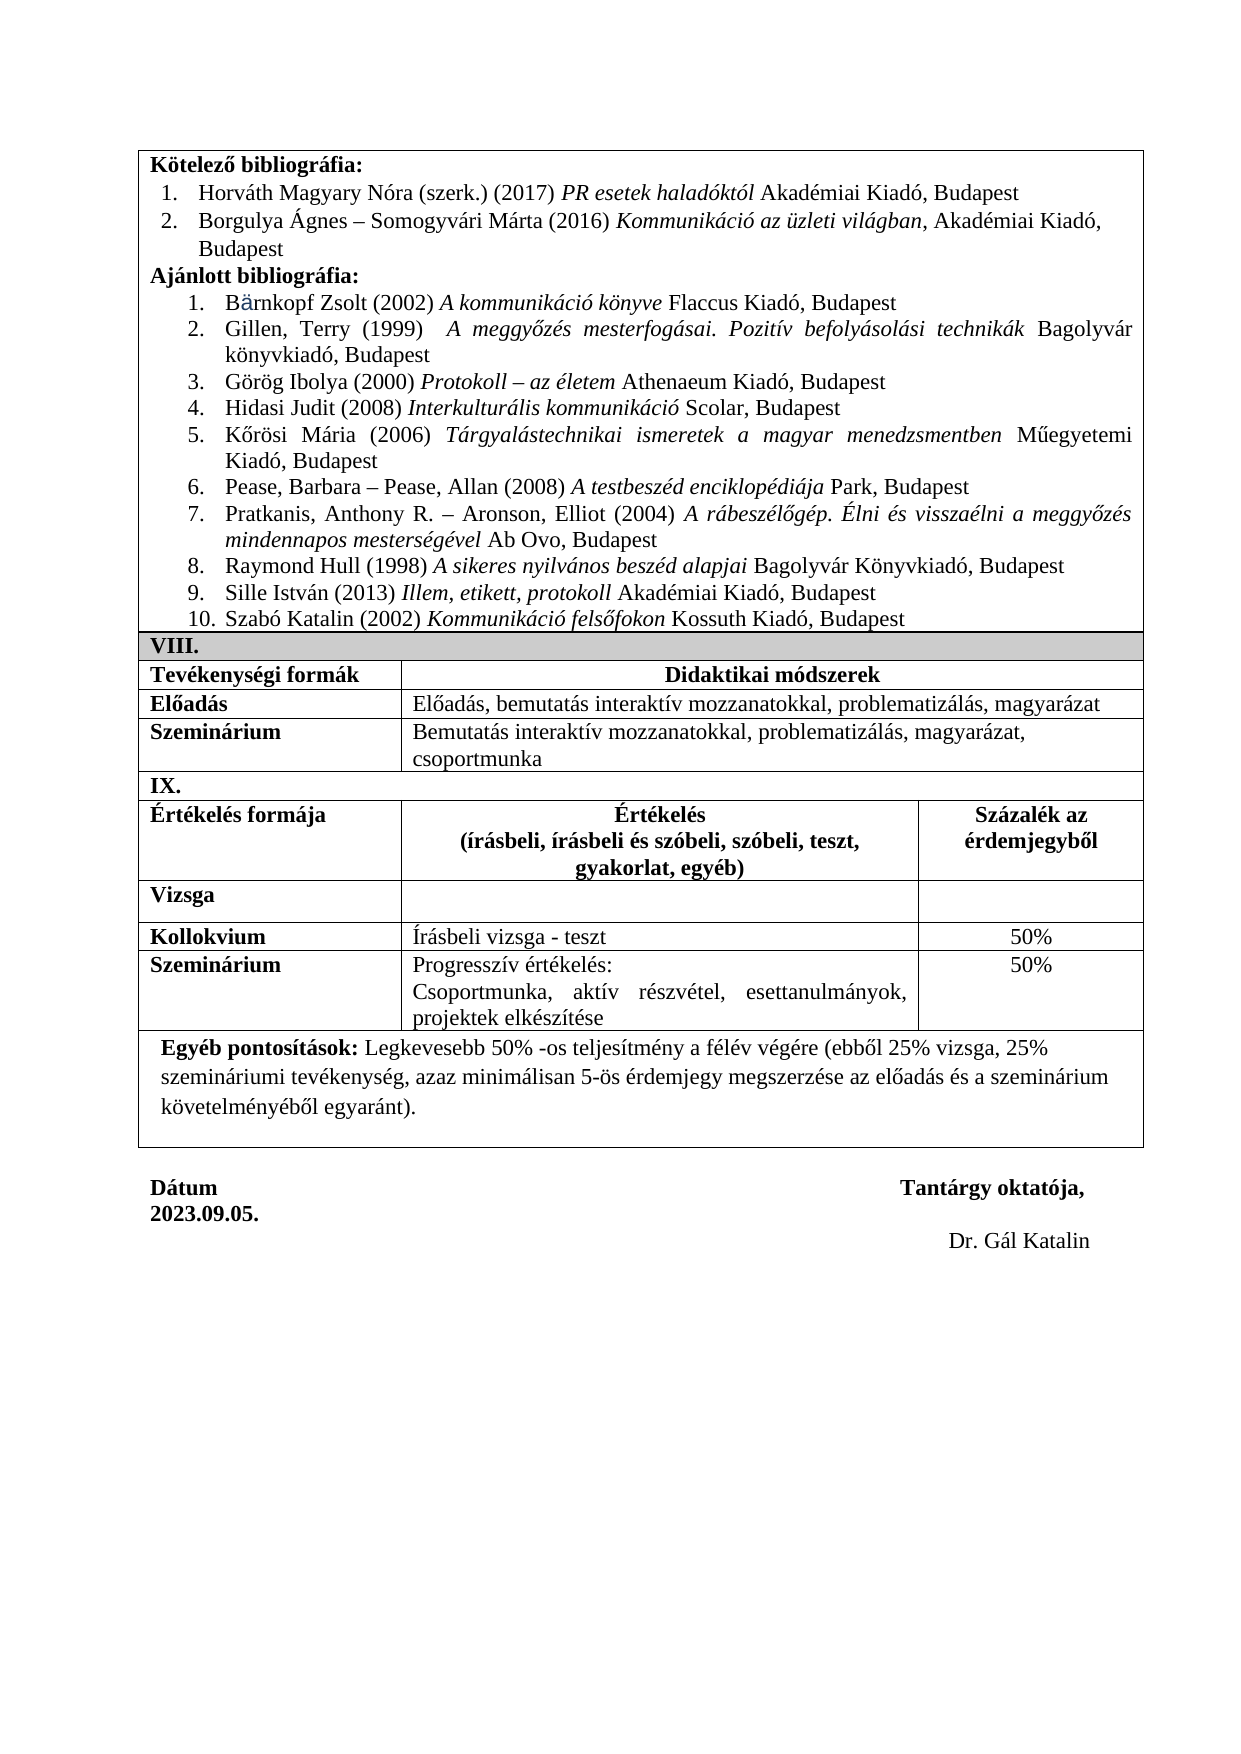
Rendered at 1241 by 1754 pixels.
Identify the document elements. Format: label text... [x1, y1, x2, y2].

table_cell Kollokvium [139, 923, 401, 950]
table_cell Értékelés (írásbeli, írásbeli és szóbeli, szóbeli, teszt, gyakorlat, egyéb) [402, 801, 918, 880]
table_cell [919, 881, 1143, 922]
table_cell Progresszív értékelés: Csoportmunka, aktív részvétel, esettanulmányok, projektek elkészítése [402, 951, 918, 1030]
table_cell Előadás, bemutatás interaktív mozzanatokkal, problematizálás, magyarázat [402, 690, 1143, 717]
table_cell Előadás [139, 690, 401, 717]
table_cell Didaktikai módszerek [402, 661, 1143, 689]
table_cell Szeminárium [139, 719, 401, 771]
table_cell IX. [139, 772, 1143, 800]
table_cell 50% [919, 923, 1143, 950]
table_cell Százalék az érdemjegyből [919, 801, 1143, 880]
text 2023.09.05. [150, 1200, 1090, 1227]
table_cell Bemutatás interaktív mozzanatokkal, problematizálás, magyarázat, csoportmunka [402, 719, 1143, 771]
table_cell VIII. [139, 633, 1143, 660]
table_cell Értékelés formája [139, 801, 401, 880]
table_cell Egyéb pontosítások: Legkevesebb 50% -os teljesítmény a félév végére (ebből 25% vizsga, 25% szemináriumi tevékenység, azaz minimálisan 5-ös érdemjegy megszerzése az előadás és a szeminárium követelményéből egyaránt). [139, 1031, 1143, 1147]
table_cell 50% [919, 951, 1143, 1030]
text Dátum Tantárgy oktatója, [150, 1174, 1090, 1200]
table_cell Tevékenységi formák [139, 661, 401, 689]
table_cell [402, 881, 918, 922]
table_cell Kötelező bibliográfia: Horváth Magyary Nóra (szerk.) (2017) PR esetek haladóktól Akadémiai Kiadó, Budapest Borgulya Ágnes – Somogyvári Márta (2016) Kommunikáció az üzleti világban, Akadémiai Kiadó, Budapest Ajánlott bibliográfia: Bärnkopf Zsolt (2002) A kommunikáció könyve Flaccus Kiadó, Budapest Gillen, Terry (1999) A meggyőzés mesterfogásai. Pozitív befolyásolási technikák Bagolyvár könyvkiadó, Budapest Görög Ibolya (2000) Protokoll – az életem Athenaeum Kiadó, Budapest Hidasi Judit (2008) Interkulturális kommunikáció Scolar, Budapest Kőrösi Mária (2006) Tárgyalástechnikai ismeretek a magyar menedzsmentben Műegyetemi Kiadó, Budapest Pease, Barbara – Pease, Allan (2008) A testbeszéd enciklopédiája Park, Budapest Pratkanis, Anthony R. – Aronson, Elliot (2004) A rábeszélőgép. Élni és visszaélni a meggyőzés mindennapos mesterségével Ab Ovo, Budapest Raymond Hull (1998) A sikeres nyilvános beszéd alapjai Bagolyvár Könyvkiadó, Budapest Sille István (2013) Illem, etikett, protokoll Akadémiai Kiadó, Budapest Szabó Katalin (2002) Kommunikáció felsőfokon Kossuth Kiadó, Budapest [139, 151, 1143, 631]
table_cell Szeminárium [139, 951, 401, 1030]
text Dr. Gál Katalin [150, 1227, 1090, 1253]
table_cell Írásbeli vizsga - teszt [402, 923, 918, 950]
table_cell Vizsga [139, 881, 401, 922]
